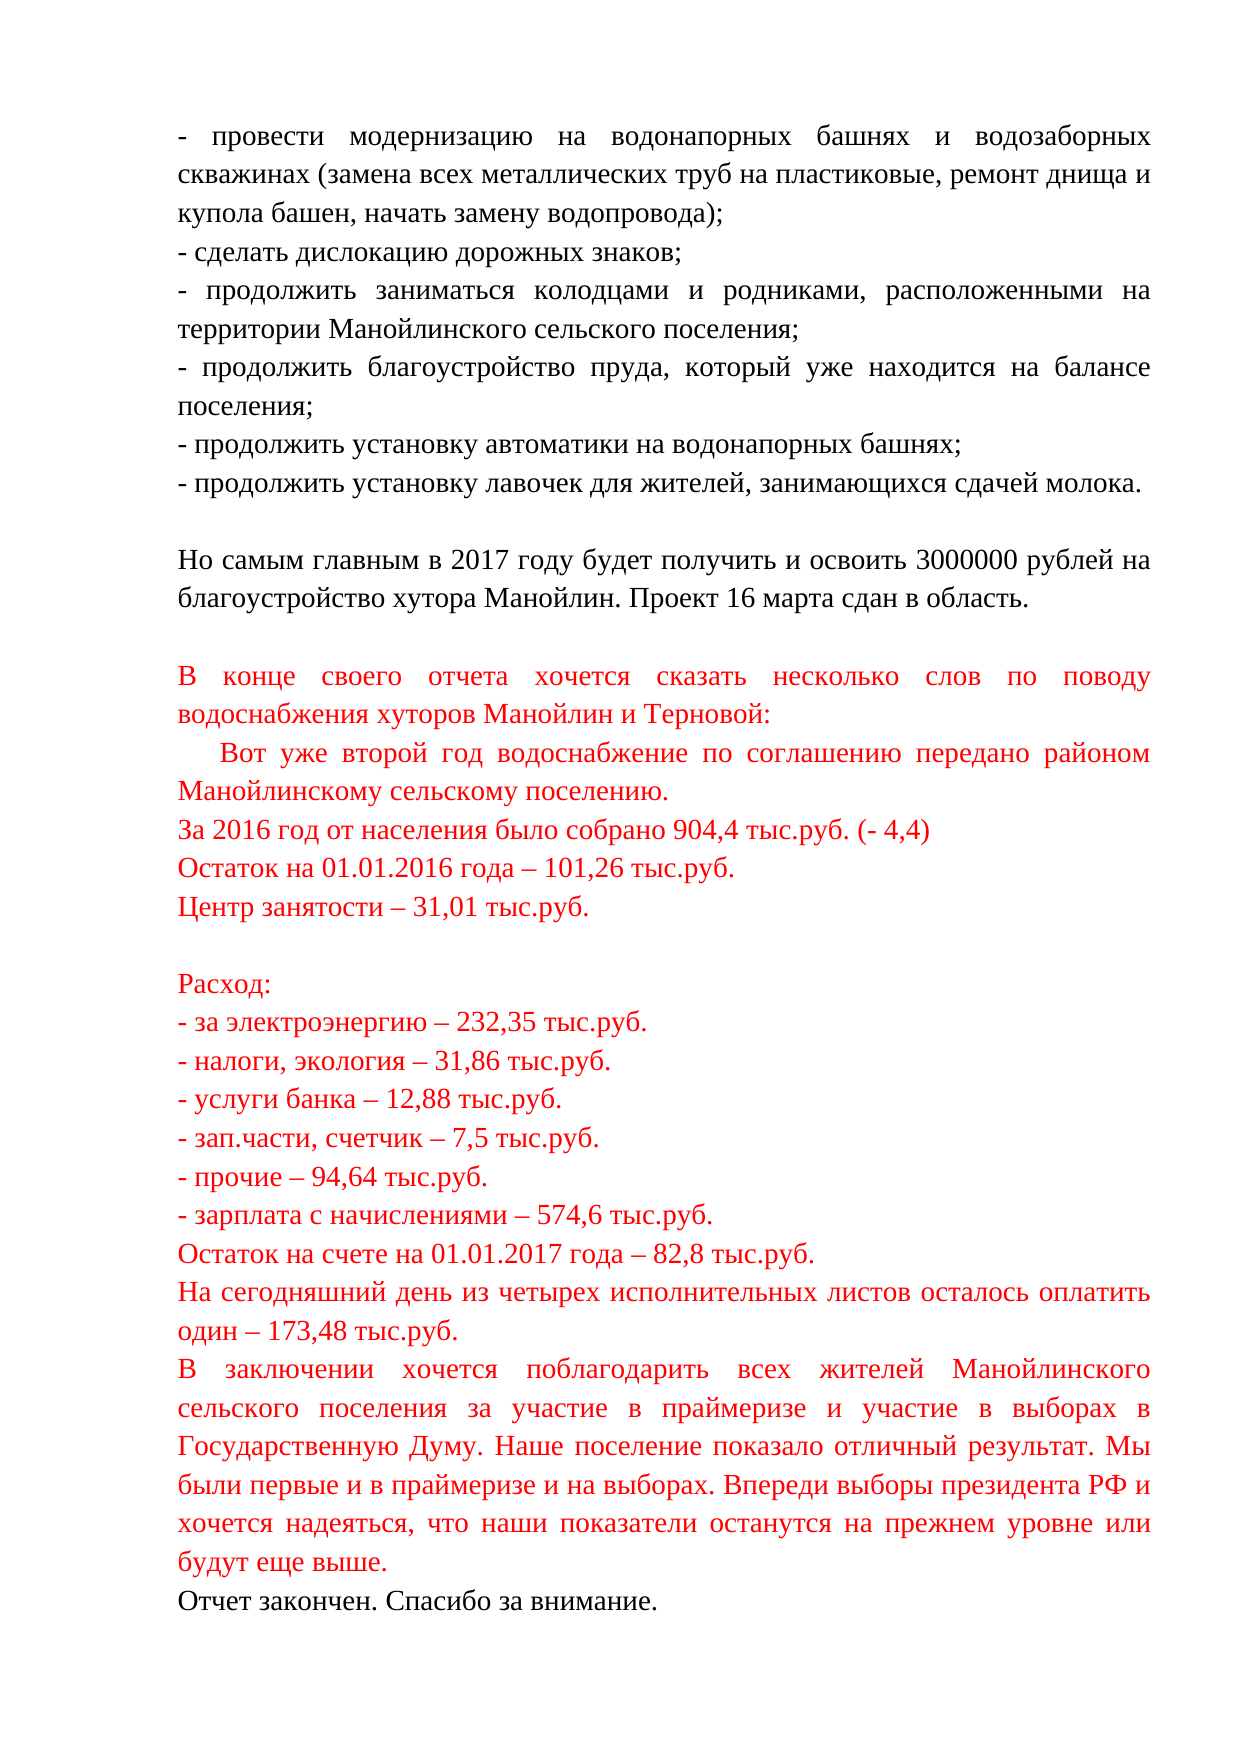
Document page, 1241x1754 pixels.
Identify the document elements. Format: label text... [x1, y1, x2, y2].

text За 2016 год от населения было собрано 904,4 тыс.руб. (- 4,4) [177, 812, 1152, 845]
text Остаток на счете на 01.01.2017 года – 82,8 тыс.руб. [177, 1236, 1152, 1269]
text - продолжить установку лавочек для жителей, занимающихся сдачей молока. [177, 465, 1152, 498]
text Расход: [177, 966, 1152, 999]
text - продолжить благоустройство пруда, который уже находится на балансе поселения; [177, 349, 1152, 421]
text Остаток на 01.01.2016 года – 101,26 тыс.руб. [177, 850, 1152, 884]
text Но самым главным в 2017 году будет получить и освоить 3000000 рублей на благоустройство хутора Манойлин. Проект 16 марта сдан в область. [177, 542, 1152, 614]
text - зап.части, счетчик – 7,5 тыс.руб. [177, 1120, 1152, 1154]
text - сделать дислокацию дорожных знаков; [177, 234, 1152, 267]
text Центр занятости – 31,01 тыс.руб. [177, 889, 1152, 922]
text - за электроэнергию – 232,35 тыс.руб. [177, 1004, 1152, 1038]
text - продолжить заниматься колодцами и родниками, расположенными на территории Манойлинского сельского поселения; [177, 272, 1152, 344]
text В заключении хочется поблагодарить всех жителей Манойлинского сельского поселения за участие в праймеризе и участие в выборах в Государственную Думу. Наше поселение показало отличный результат. Мы были первые и в праймеризе и на выборах. Впереди выборы президента РФ и хочется надеяться, что наши показатели останутся на прежнем уровне или будут еще выше. [177, 1351, 1152, 1578]
text Отчет закончен. Спасибо за внимание. [177, 1583, 1152, 1616]
text На сегодняшний день из четырех исполнительных листов осталось оплатить один – 173,48 тыс.руб. [177, 1274, 1152, 1346]
text - налоги, экология – 31,86 тыс.руб. [177, 1043, 1152, 1077]
text - провести модернизацию на водонапорных башнях и водозаборных скважинах (замена всех металлических труб на пластиковые, ремонт днища и купола башен, начать замену водопровода); [177, 118, 1152, 229]
text - продолжить установку автоматики на водонапорных башнях; [177, 426, 1152, 460]
text Вот уже второй год водоснабжение по соглашению передано районом Манойлинскому сельскому поселению. [177, 735, 1152, 807]
text - прочие – 94,64 тыс.руб. [177, 1159, 1152, 1192]
text - зарплата с начислениями – 574,6 тыс.руб. [177, 1197, 1152, 1231]
text - услуги банка – 12,88 тыс.руб. [177, 1082, 1152, 1115]
text В конце своего отчета хочется сказать несколько слов по поводу водоснабжения хуторов Манойлин и Терновой: [177, 658, 1152, 730]
